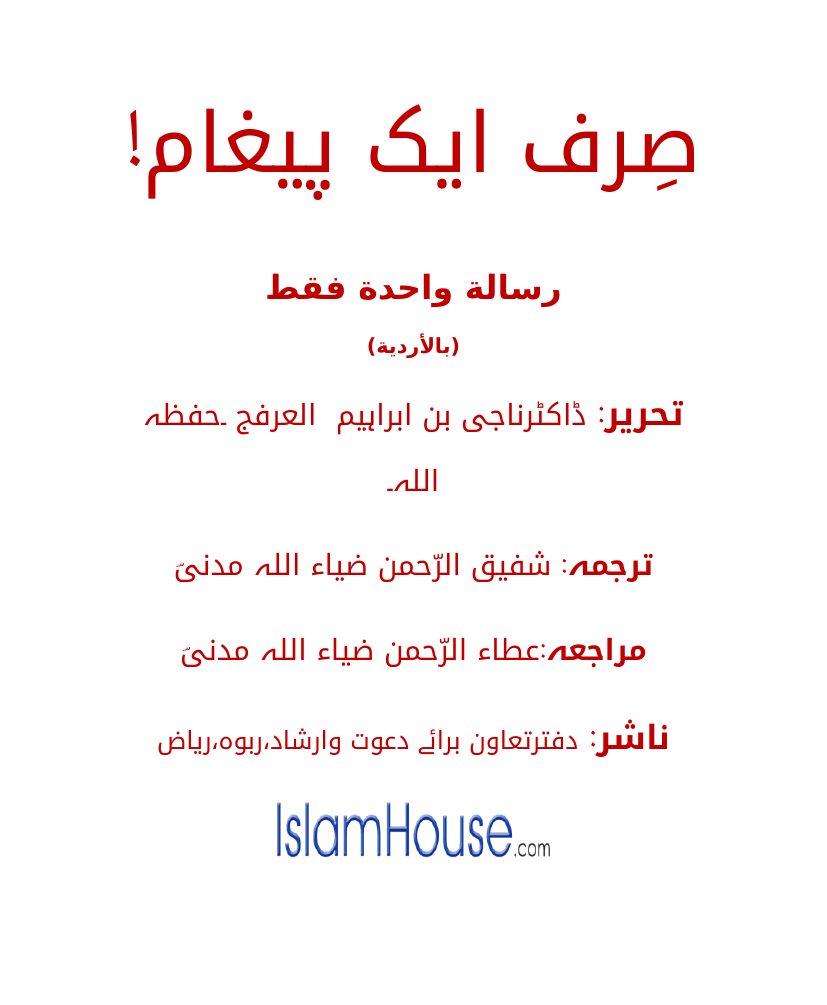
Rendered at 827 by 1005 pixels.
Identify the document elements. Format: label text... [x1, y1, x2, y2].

text صِرف ایک پیغام! [118, 66, 709, 224]
text تحریر: ڈاکٹرناجی بن ابراہیم العرفج ۔حفظہ اللہ۔ [118, 382, 709, 509]
text ترجمہ: شفیق الرّحمن ضیاء اللہ مدنیؔ [118, 538, 709, 593]
text مراجعہ:عطاء الرّحمن ضیاء اللہ مدنیؔ [118, 622, 709, 678]
picture [274, 800, 552, 858]
text رسالة واحدة فقط [118, 268, 709, 307]
text (بالأردية) [118, 334, 709, 358]
text ناشر: دفترتعاون برائے دعوت وارشاد،ربوہ،ریاض [118, 707, 709, 770]
